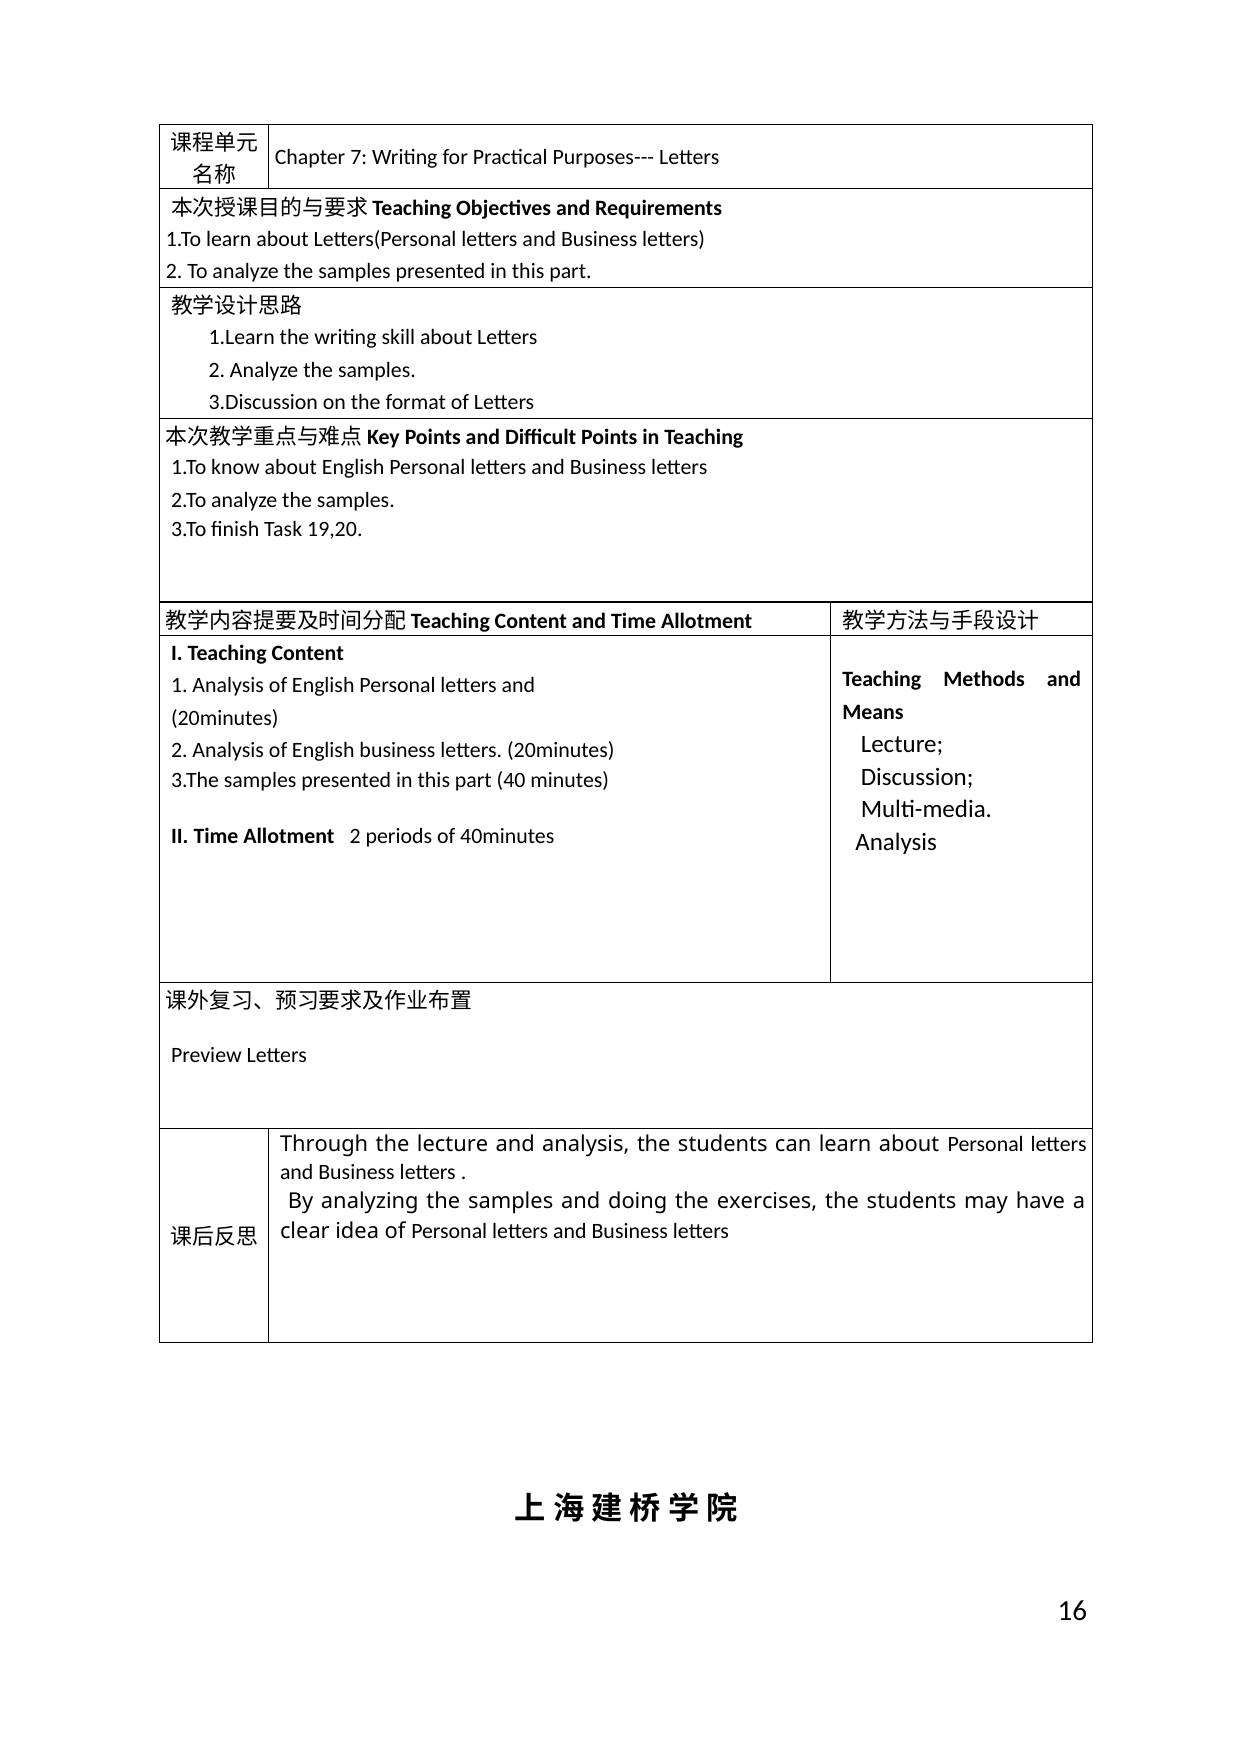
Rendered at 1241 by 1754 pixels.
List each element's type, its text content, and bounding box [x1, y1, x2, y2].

text 上 海 建 桥 学 院 [165, 1473, 1087, 1538]
table_cell Teaching Methods and Means Lecture; Discussion; Multi-media. Analysis [831, 636, 1092, 982]
table_cell 课外复习、预习要求及作业布置 Preview Letters [160, 983, 1092, 1127]
table_header Chapter 7: Writing for Practical Purposes--- Letters [269, 125, 1092, 188]
table_cell 本次教学重点与难点Key Points and Difficult Points in Teaching 1.To know about English Personal letters and Business letters 2.To analyze the samples. 3.To finish Task 19,20. [160, 419, 1092, 601]
table_cell 本次授课目的与要求Teaching Objectives and Requirements 1.To learn about Letters(Personal letters and Business letters) 2. To analyze the samples presented in this part. [160, 189, 1092, 287]
table_cell 课后反思 [160, 1129, 268, 1342]
table_cell Through the lecture and analysis, the students can learn about Personal letters and Business letters . By analyzing the samples and doing the exercises, the students may have a clear idea of Personal letters and Business letters [269, 1129, 1092, 1342]
table_header 课程单元名称 [160, 125, 268, 188]
table_cell 教学内容提要及时间分配Teaching Content and Time Allotment [160, 603, 830, 635]
table_cell 教学方法与手段设计 [831, 603, 1092, 635]
table_cell I. Teaching Content 1. Analysis of English Personal letters and (20minutes) 2. Analysis of English business letters. (20minutes) 3.The samples presented in this part (40 minutes) II. Time Allotment 2 periods of 40minutes [160, 636, 830, 982]
table_cell 教学设计思路 1.Learn the writing skill about Letters 2. Analyze the samples. 3.Discussion on the format of Letters [160, 288, 1092, 418]
